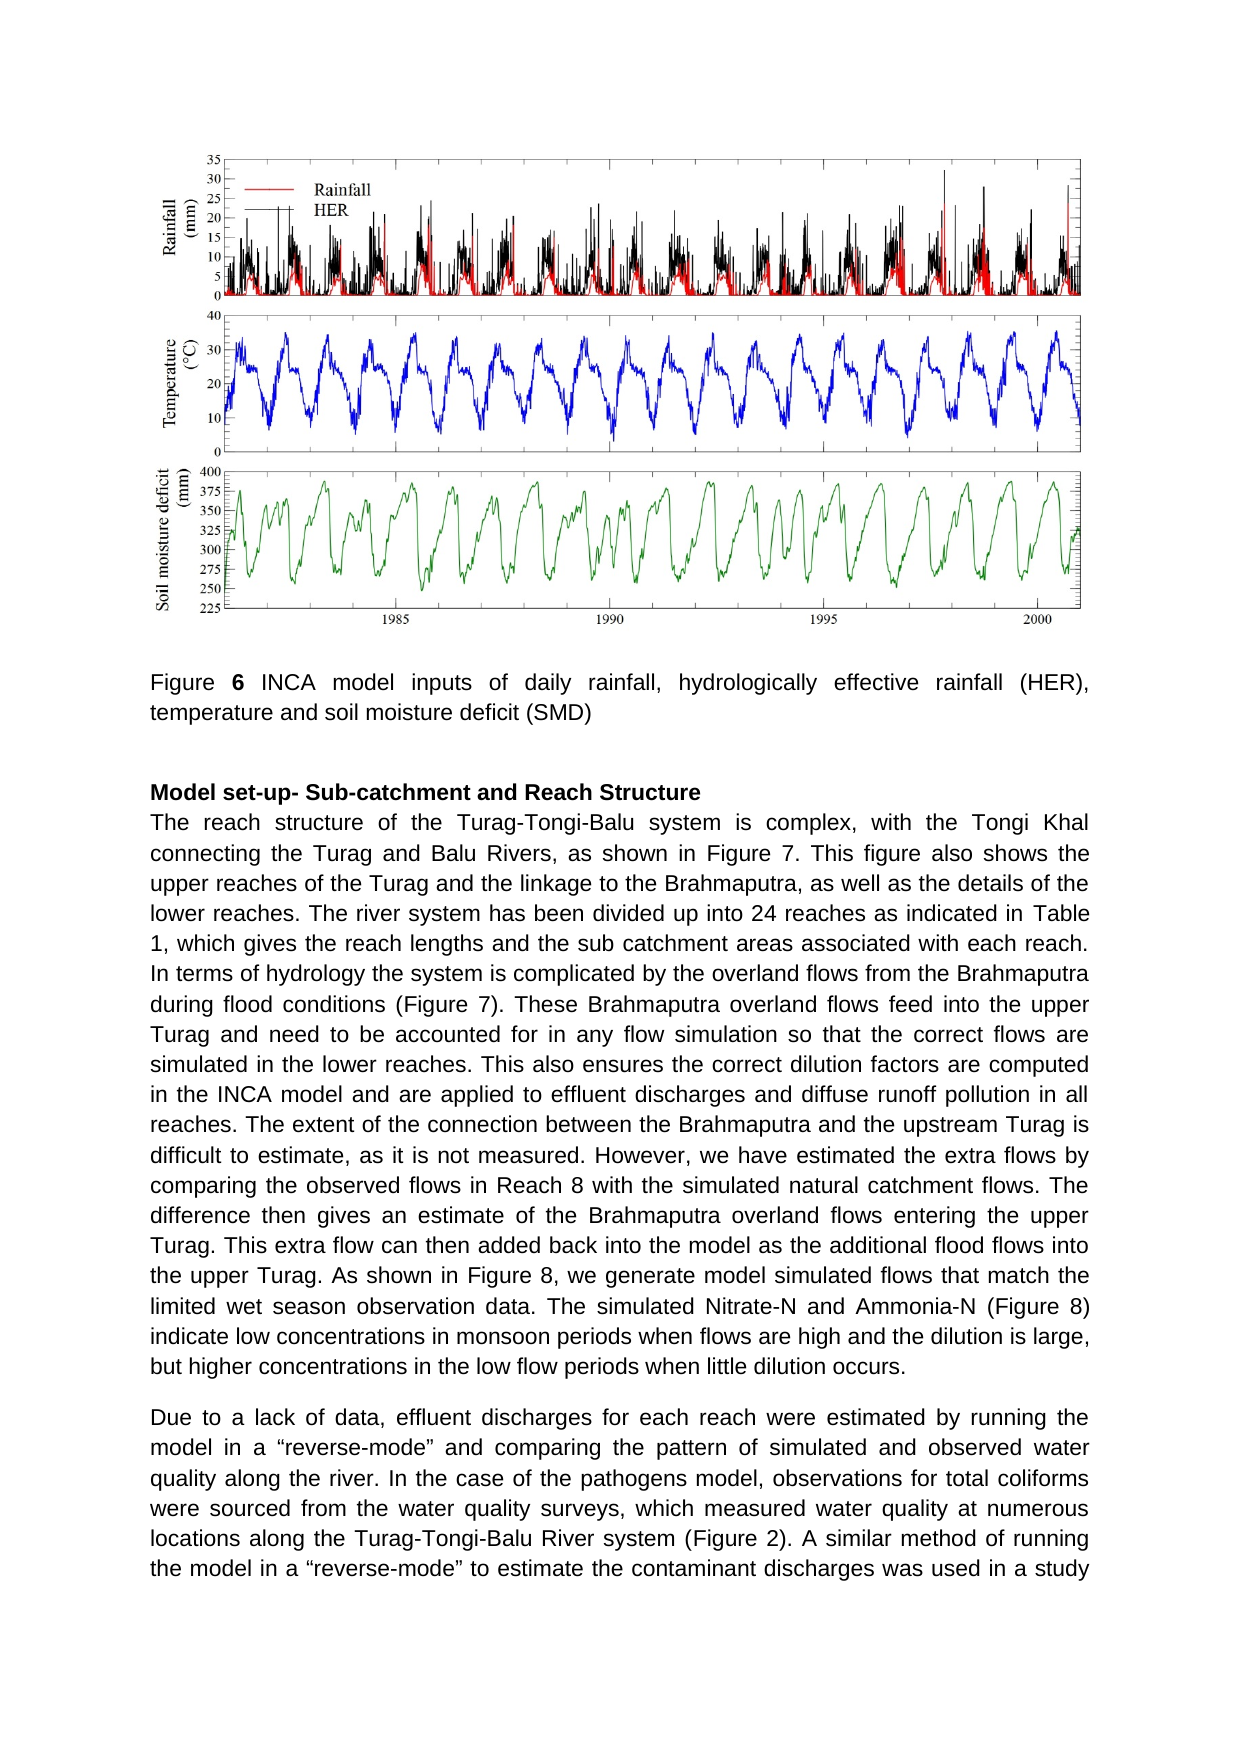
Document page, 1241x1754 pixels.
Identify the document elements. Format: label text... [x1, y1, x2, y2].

text Model set-up- Sub-catchment and Reach Structure [150, 779, 1090, 806]
text The reach structure of the Turag-Tongi-Balu system is complex, with the Tongi Khal connecting the Turag and Balu Rivers, as shown in Figure 7. This figure also shows the upper reaches of the Turag and the linkage to the Brahmaputra, as well as the details of the lower reaches. The river system has been divided up into 24 reaches as indicated in Table 1, which gives the reach lengths and the sub catchment areas associated with each reach. In terms of hydrology the system is complicated by the overland flows from the Brahmaputra during flood conditions (Figure 7). These Brahmaputra overland flows feed into the upper Turag and need to be accounted for in any flow simulation so that the correct flows are simulated in the lower reaches. This also ensures the correct dilution factors are computed in the INCA model and are applied to effluent discharges and diffuse runoff pollution in all reaches. The extent of the connection between the Brahmaputra and the upstream Turag is difficult to estimate, as it is not measured. However, we have estimated the extra flows by comparing the observed flows in Reach 8 with the simulated natural catchment flows. The difference then gives an estimate of the Brahmaputra overland flows entering the upper Turag. This extra flow can then added back into the model as the additional flood flows into the upper Turag. As shown in Figure 8, we generate model simulated flows that match the limited wet season observation data. The simulated Nitrate-N and Ammonia-N (Figure 8) indicate low concentrations in monsoon periods when flows are high and the dilution is large, but higher concentrations in the low flow periods when little dilution occurs. [150, 809, 1090, 1379]
text Figure 6 INCA model inputs of daily rainfall, hydrologically effective rainfall (HER), temperature and soil moisture deficit (SMD) [150, 669, 1090, 725]
picture [150, 150, 1089, 644]
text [150, 1404, 1090, 1582]
